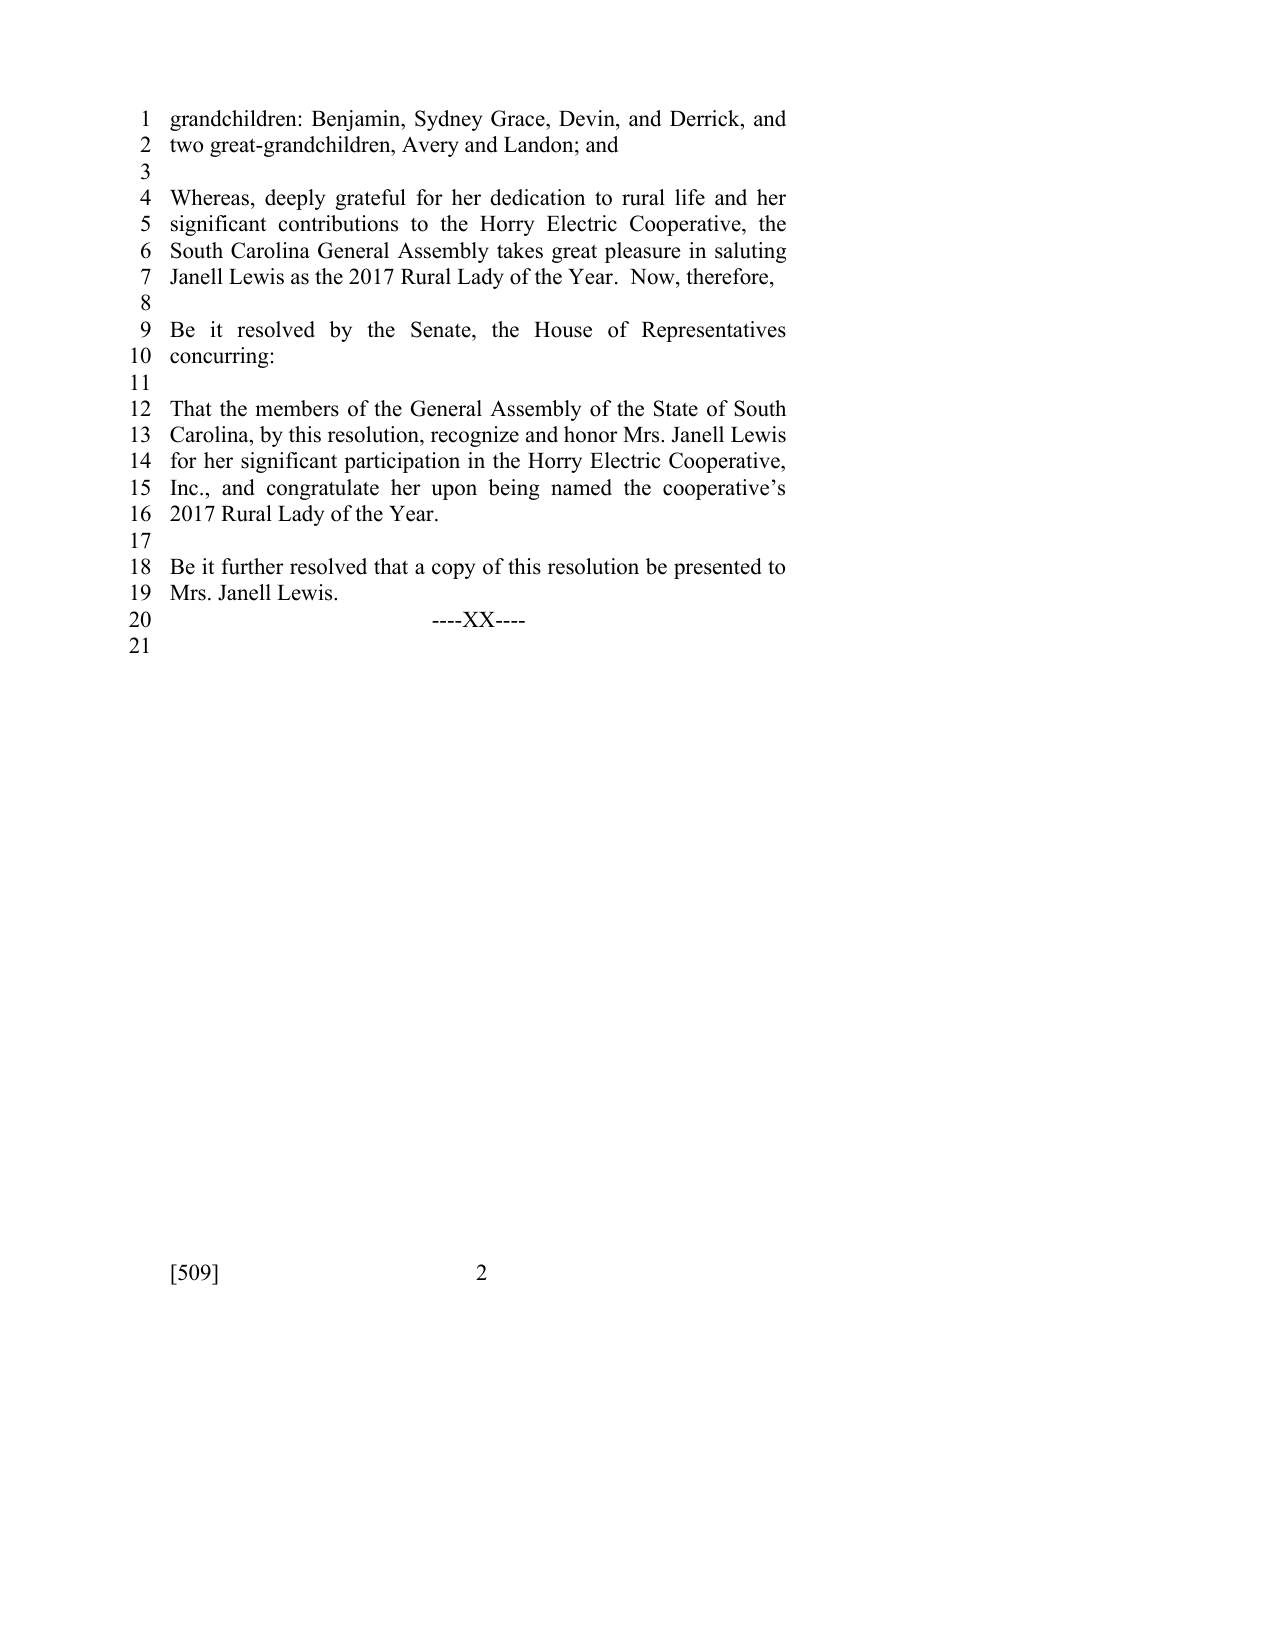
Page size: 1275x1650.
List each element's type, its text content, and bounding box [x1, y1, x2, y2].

text Be it further resolved that a copy of this resolution be presented to Mrs. Janell Lewis. [169, 553, 787, 606]
text ----XX---- [169, 606, 787, 632]
text Whereas, deeply grateful for her dedication to rural life and her significant contributions to the Horry Electric Cooperative, the South Carolina General Assembly takes great pleasure in saluting Janell Lewis as the 2017 Rural Lady of the Year. Now, therefore, [169, 184, 787, 289]
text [169, 105, 787, 158]
text Be it resolved by the Senate, the House of Representatives concurring: [169, 316, 787, 368]
text That the members of the General Assembly of the State of South Carolina, by this resolution, recognize and honor Mrs. Janell Lewis for her significant participation in the Horry Electric Cooperative, Inc., and congratulate her upon being named the cooperative’s 2017 Rural Lady of the Year. [169, 395, 787, 527]
